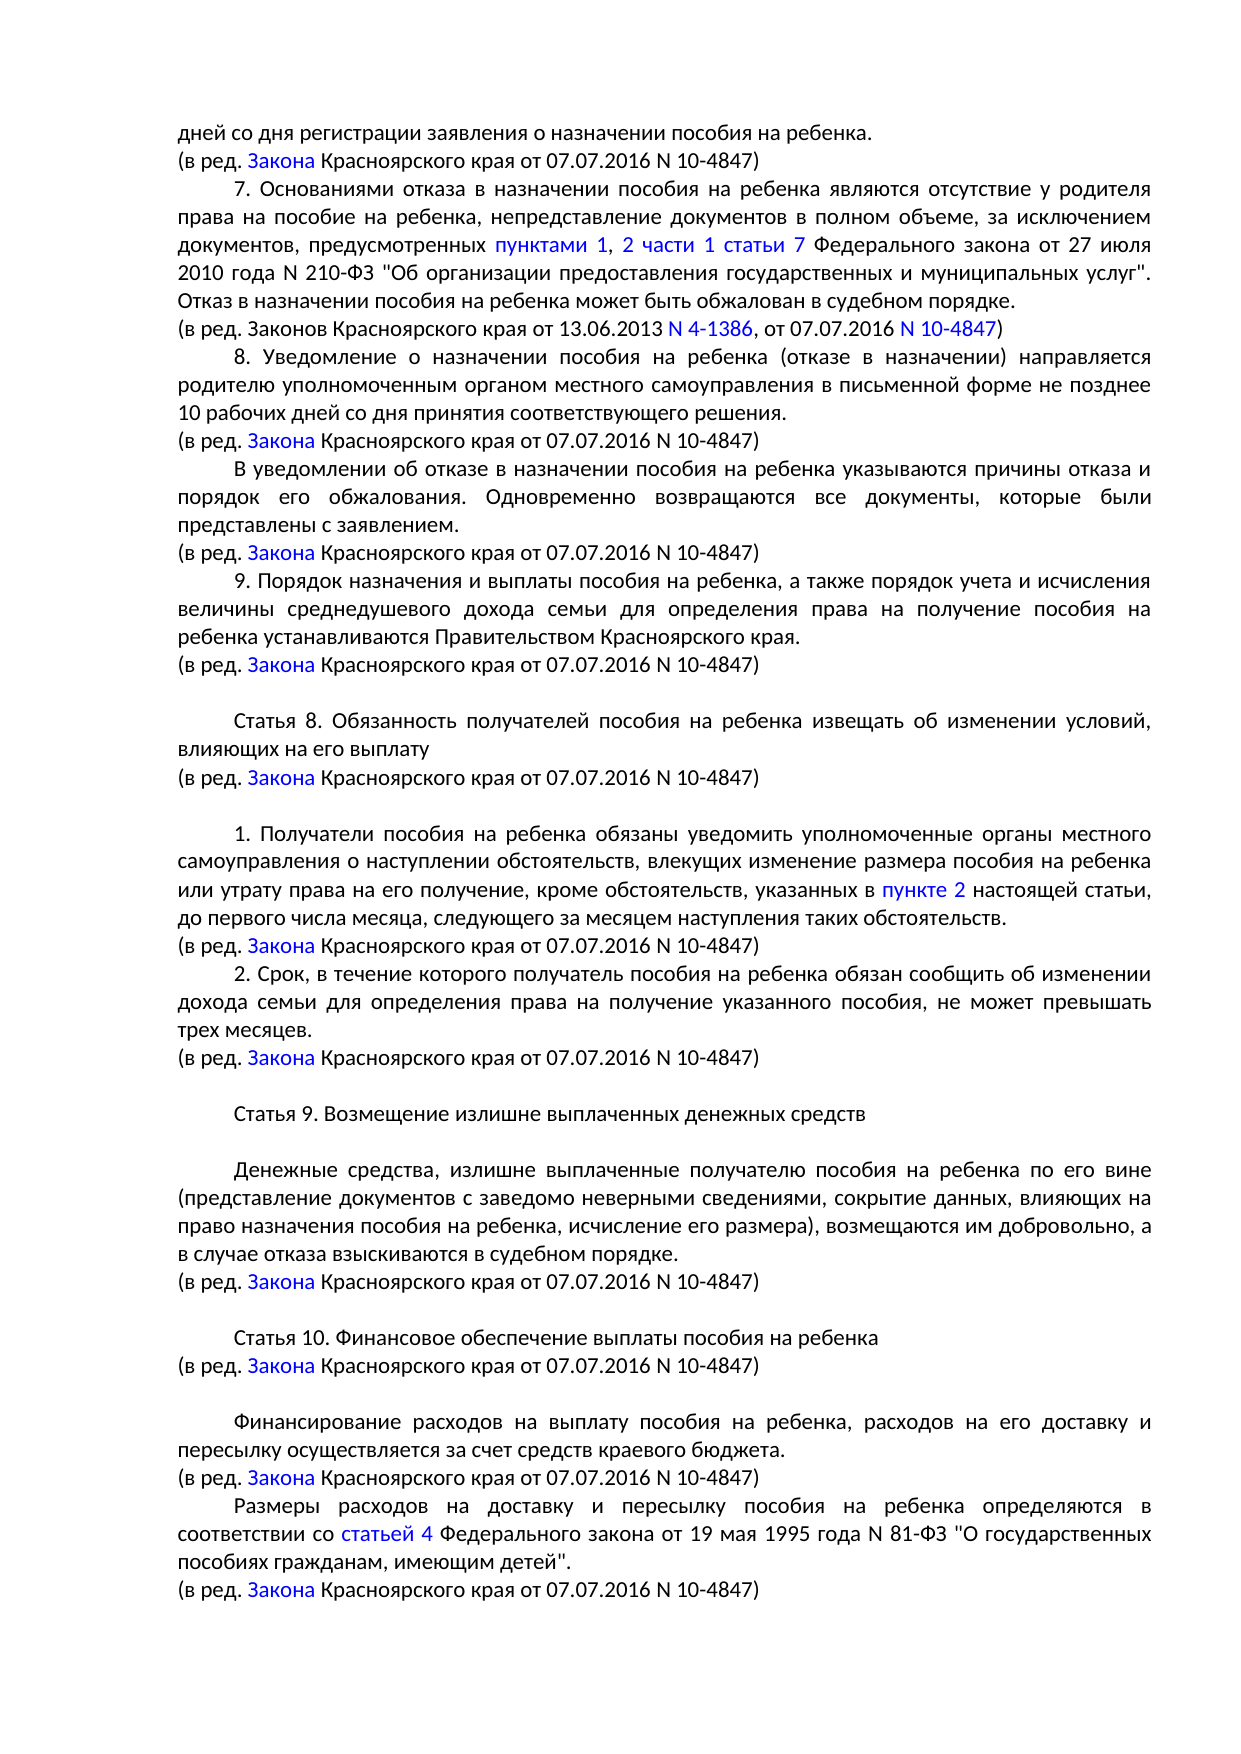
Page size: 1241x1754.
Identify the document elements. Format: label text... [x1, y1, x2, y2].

text 9. Порядок назначения и выплаты пособия на ребенка, а также порядок учета и исчисления величины среднедушевого дохода семьи для определения права на получение пособия на ребенка устанавливаются Правительством Красноярского края. [177, 566, 1152, 651]
text (в ред. Закона Красноярского края от 07.07.2016 N 10-4847) [177, 1351, 1152, 1379]
text (в ред. Закона Красноярского края от 07.07.2016 N 10-4847) [177, 146, 1152, 174]
text (в ред. Закона Красноярского края от 07.07.2016 N 10-4847) [177, 1267, 1152, 1295]
text (в ред. Законов Красноярского края от 13.06.2013 N 4-1386, от 07.07.2016 N 10-4847) [177, 314, 1152, 342]
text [177, 118, 1152, 146]
text 8. Уведомление о назначении пособия на ребенка (отказе в назначении) направляется родителю уполномоченным органом местного самоуправления в письменной форме не позднее 10 рабочих дней со дня принятия соответствующего решения. [177, 342, 1152, 426]
text (в ред. Закона Красноярского края от 07.07.2016 N 10-4847) [177, 1463, 1152, 1491]
text (в ред. Закона Красноярского края от 07.07.2016 N 10-4847) [177, 426, 1152, 454]
text Денежные средства, излишне выплаченные получателю пособия на ребенка по его вине (представление документов с заведомо неверными сведениями, сокрытие данных, влияющих на право назначения пособия на ребенка, исчисление его размера), возмещаются им добровольно, а в случае отказа взыскиваются в судебном порядке. [177, 1155, 1152, 1267]
text (в ред. Закона Красноярского края от 07.07.2016 N 10-4847) [177, 1043, 1152, 1071]
text (в ред. Закона Красноярского края от 07.07.2016 N 10-4847) [177, 651, 1152, 678]
text (в ред. Закона Красноярского края от 07.07.2016 N 10-4847) [177, 538, 1152, 566]
text 2. Срок, в течение которого получатель пособия на ребенка обязан сообщить об изменении дохода семьи для определения права на получение указанного пособия, не может превышать трех месяцев. [177, 959, 1152, 1043]
text Финансирование расходов на выплату пособия на ребенка, расходов на его доставку и пересылку осуществляется за счет средств краевого бюджета. [177, 1407, 1152, 1463]
text Статья 8. Обязанность получателей пособия на ребенка извещать об изменении условий, влияющих на его выплату [177, 707, 1152, 763]
text (в ред. Закона Красноярского края от 07.07.2016 N 10-4847) [177, 1575, 1152, 1603]
text В уведомлении об отказе в назначении пособия на ребенка указываются причины отказа и порядок его обжалования. Одновременно возвращаются все документы, которые были представлены с заявлением. [177, 454, 1152, 538]
text 1. Получатели пособия на ребенка обязаны уведомить уполномоченные органы местного самоуправления о наступлении обстоятельств, влекущих изменение размера пособия на ребенка или утрату права на его получение, кроме обстоятельств, указанных в пункте 2 настоящей статьи, до первого числа месяца, следующего за месяцем наступления таких обстоятельств. [177, 819, 1152, 931]
text Статья 9. Возмещение излишне выплаченных денежных средств [177, 1099, 1152, 1127]
text (в ред. Закона Красноярского края от 07.07.2016 N 10-4847) [177, 931, 1152, 959]
text (в ред. Закона Красноярского края от 07.07.2016 N 10-4847) [177, 763, 1152, 791]
text Размеры расходов на доставку и пересылку пособия на ребенка определяются в соответствии со статьей 4 Федерального закона от 19 мая 1995 года N 81-ФЗ "О государственных пособиях гражданам, имеющим детей". [177, 1491, 1152, 1575]
text 7. Основаниями отказа в назначении пособия на ребенка являются отсутствие у родителя права на пособие на ребенка, непредставление документов в полном объеме, за исключением документов, предусмотренных пунктами 1, 2 части 1 статьи 7 Федерального закона от 27 июля 2010 года N 210-ФЗ "Об организации предоставления государственных и муниципальных услуг". Отказ в назначении пособия на ребенка может быть обжалован в судебном порядке. [177, 174, 1152, 314]
text Статья 10. Финансовое обеспечение выплаты пособия на ребенка [177, 1323, 1152, 1351]
